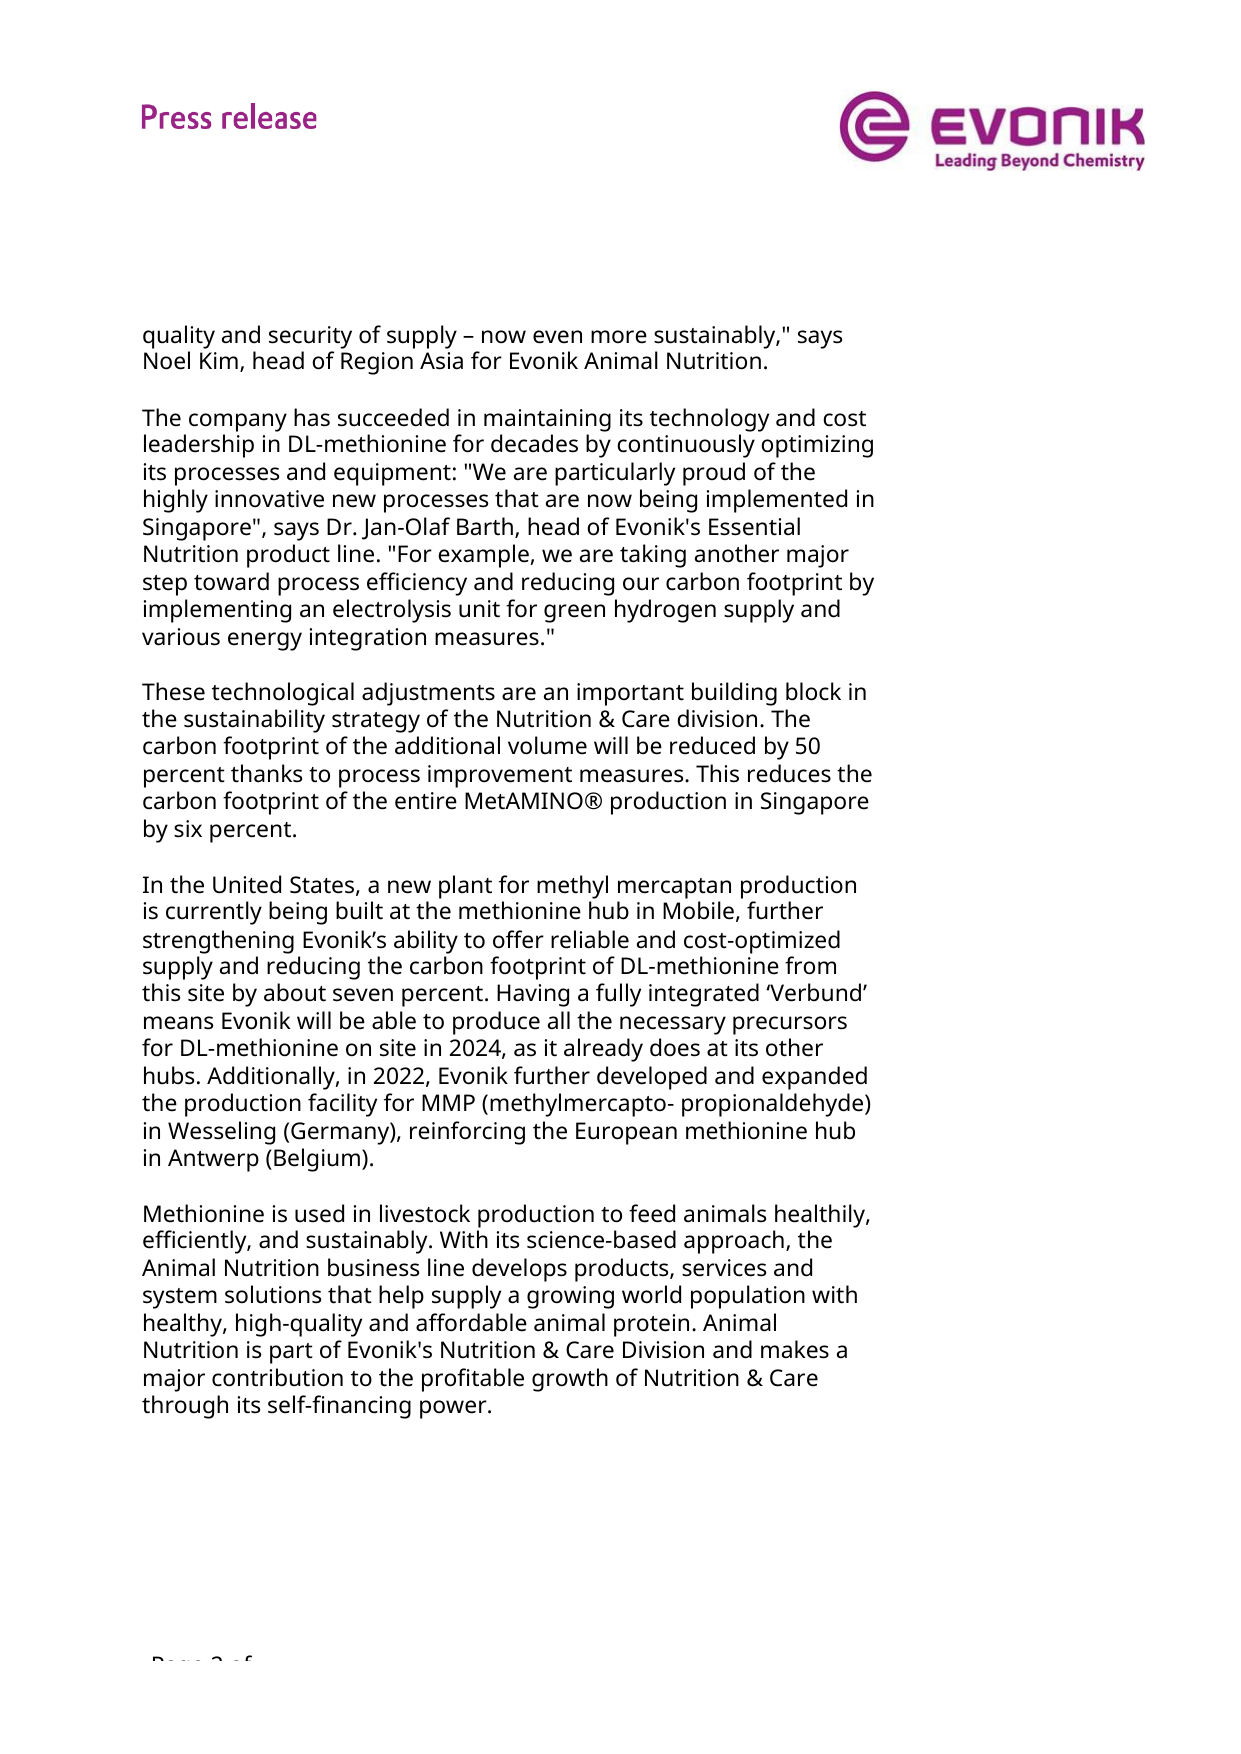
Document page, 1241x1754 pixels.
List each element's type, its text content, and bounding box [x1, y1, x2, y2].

text These technological adjustments are an important building block in the sustainability strategy of the Nutrition & Care division. The carbon footprint of the additional volume will be reduced by 50 percent thanks to process improvement measures. This reduces the carbon footprint of the entire MetAMINO® production in Singapore by six percent. [142, 679, 879, 844]
text strengthening Evonik’s ability to offer reliable and cost-optimized supply and reducing the carbon footprint of DL-methionine from this site by about seven percent. Having a fully integrated ‘Verbund’ means Evonik will be able to produce all the necessary precursors for DL-methionine on site in 2024, as it already does at its other hubs. Additionally, in 2022, Evonik further developed and expanded the production facility for MMP (methylmercapto- propionaldehyde) in Wesseling (Germany), reinforcing the European methionine hub in Antwerp (Belgium). [142, 926, 879, 1173]
picture [141, 103, 317, 129]
picture [838, 89, 1146, 172]
text quality and security of supply – now even more sustainably," says Noel Kim, head of Region Asia for Evonik Animal Nutrition. [142, 322, 879, 377]
text The company has succeeded in maintaining its technology and cost leadership in DL-methionine for decades by continuously optimizing its processes and equipment: "We are particularly proud of the highly innovative new processes that are now being implemented in Singapore", says Dr. Jan-Olaf Barth, head of Evonik's Essential Nutrition product line. "For example, we are taking another major step toward process efficiency and reducing our carbon footprint by implementing an electrolysis unit for green hydrogen supply and various energy integration measures." [142, 404, 879, 652]
text In the United States, a new plant for methyl mercaptan production is currently being built at the methionine hub in Mobile, further [142, 871, 879, 926]
text Methionine is used in livestock production to feed animals healthily, efficiently, and sustainably. With its science-based approach, the Animal Nutrition business line develops products, services and system solutions that help supply a growing world population with healthy, high-quality and affordable animal protein. Animal Nutrition is part of Evonik's Nutrition & Care Division and makes a major contribution to the profitable growth of Nutrition & Care through its self-financing power. [142, 1201, 879, 1421]
